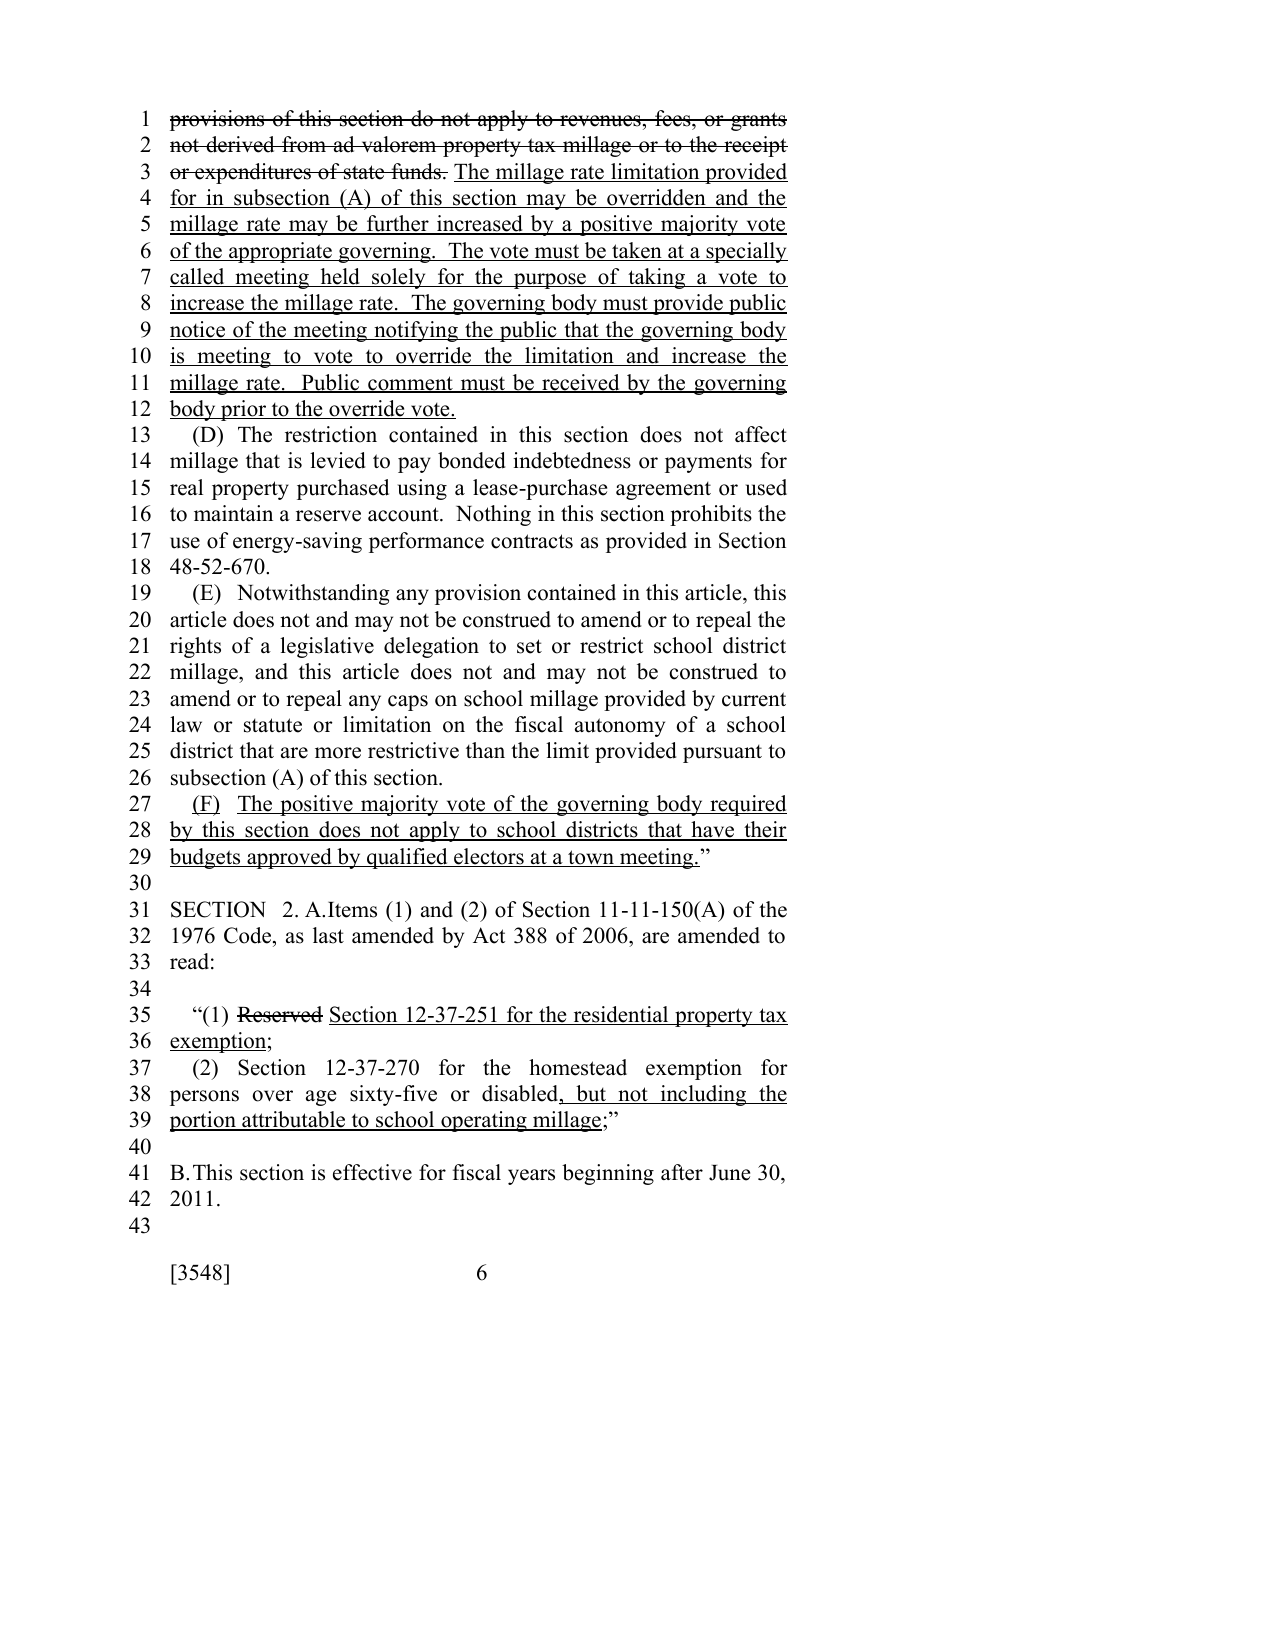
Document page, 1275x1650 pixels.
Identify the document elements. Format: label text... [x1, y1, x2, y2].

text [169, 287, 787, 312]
text B. This section is effective for fiscal years beginning after June 30, 2011. [169, 1159, 787, 1212]
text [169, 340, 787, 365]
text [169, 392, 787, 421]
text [169, 147, 787, 207]
text (F) The positive majority vote of the governing body required by this section does not apply to school districts that have their budgets approved by qualified electors at a town meeting.” [169, 790, 787, 839]
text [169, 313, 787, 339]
text (F) The positive majority vote of the governing body required by this section does not apply to school districts that have their budgets approved by qualified electors at a town meeting.” [169, 840, 787, 869]
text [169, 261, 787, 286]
text (D) The restriction contained in this section does not affect millage that is levied to pay bonded indebtedness or payments for real property purchased using a lease-purchase agreement or used to maintain a reserve account. Nothing in this section prohibits the use of energy-saving performance contracts as provided in Section 48-52-670. [169, 421, 787, 579]
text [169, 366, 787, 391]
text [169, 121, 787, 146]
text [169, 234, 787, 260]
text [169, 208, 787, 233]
text SECTION 2. A. Items (1) and (2) of Section 11-11-150(A) of the 1976 Code, as last amended by Act 388 of 2006, are amended to read: [169, 896, 787, 975]
text “(1) Reserved Section 12-37-251 for the residential property tax exemption; [169, 1001, 787, 1054]
text (E) Notwithstanding any provision contained in this article, this article does not and may not be construed to amend or to repeal the rights of a legislative delegation to set or restrict school district millage, and this article does not and may not be construed to amend or to repeal any caps on school millage provided by current law or statute or limitation on the fiscal autonomy of a school district that are more restrictive than the limit provided pursuant to subsection (A) of this section. [169, 579, 787, 790]
text (2) Section 12-37-270 for the homestead exemption for persons over age sixty-five or disabled, but not including the portion attributable to school operating millage;” [169, 1054, 787, 1133]
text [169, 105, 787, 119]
